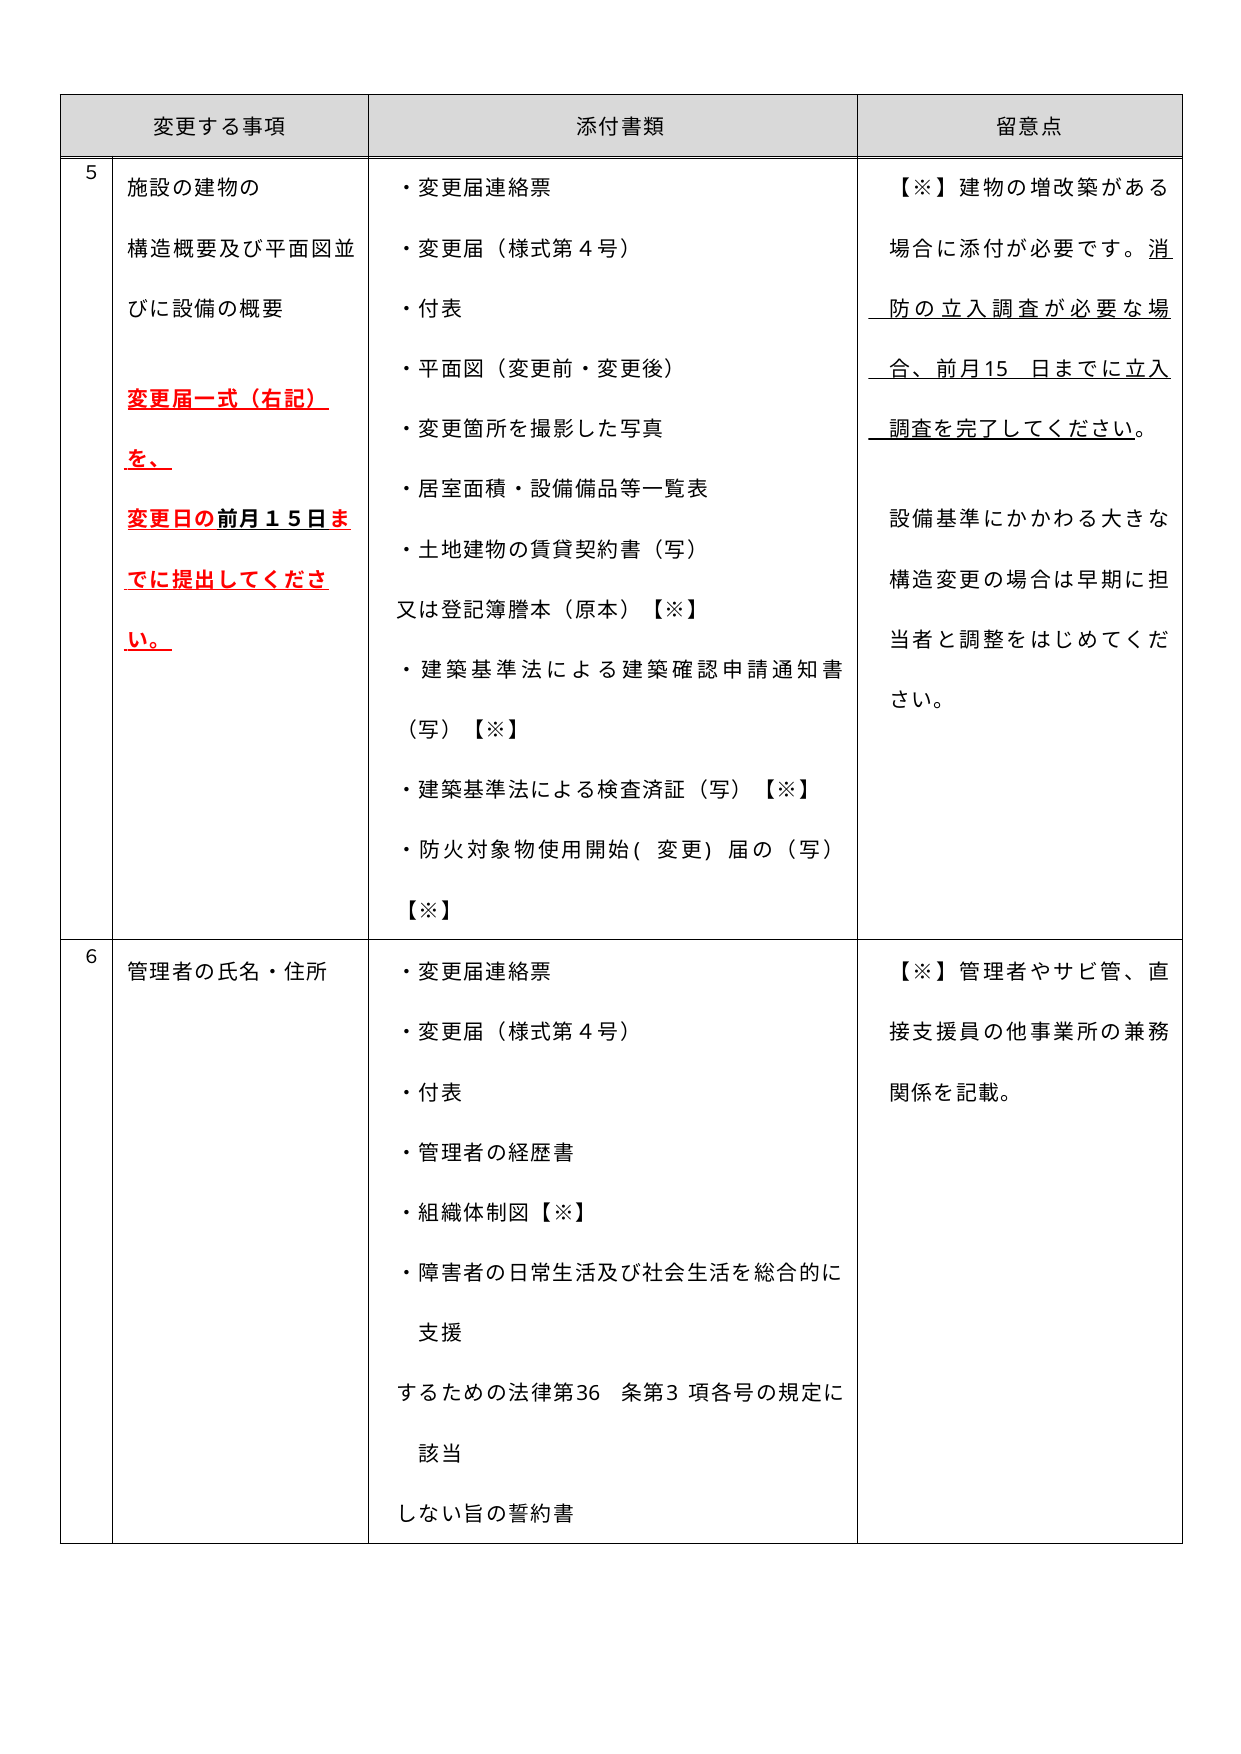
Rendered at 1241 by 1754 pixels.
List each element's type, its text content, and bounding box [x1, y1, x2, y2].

table_header 添付書類 [369, 95, 857, 156]
table_cell ５ [61, 159, 112, 939]
table_cell ・変更届連絡票 ・変更届（様式第４号） ・付表 ・平面図（変更前・変更後） ・変更箇所を撮影した写真 ・居室面積・設備備品等一覧表 ・土地建物の賃貸契約書（写） 又は登記簿謄本（原本）【※】 ・建築基準法による建築確認申請通知書（写）【※】 ・建築基準法による検査済証（写）【※】 ・防火対象物使用開始(変更)届の（写）【※】 [369, 159, 857, 939]
table_cell 施設の建物の 構造概要及び平面図並びに設備の概要 変更届一式（右記）を、 変更日の前月１５日までに提出してください。 [113, 159, 368, 939]
table_cell 【※】管理者やサビ管、直接支援員の他事業所の兼務関係を記載。 [858, 940, 1182, 1542]
table_header 変更する事項 [61, 95, 368, 156]
table_cell ６ [61, 940, 112, 1542]
table_cell ・変更届連絡票 ・変更届（様式第４号） ・付表 ・管理者の経歴書 ・組織体制図【※】 ・障害者の日常生活及び社会生活を総合的に支援 するための法律第36条第3項各号の規定に該当 しない旨の誓約書 [369, 940, 857, 1542]
table_cell 管理者の氏名・住所 [113, 940, 368, 1542]
table_header 留意点 [858, 95, 1182, 156]
table_cell 【※】建物の増改築がある場合に添付が必要です。消防の立入調査が必要な場合、前月15日までに立入調査を完了してください。 設備基準にかかわる大きな構造変更の場合は早期に担当者と調整をはじめてください。 [858, 159, 1182, 939]
